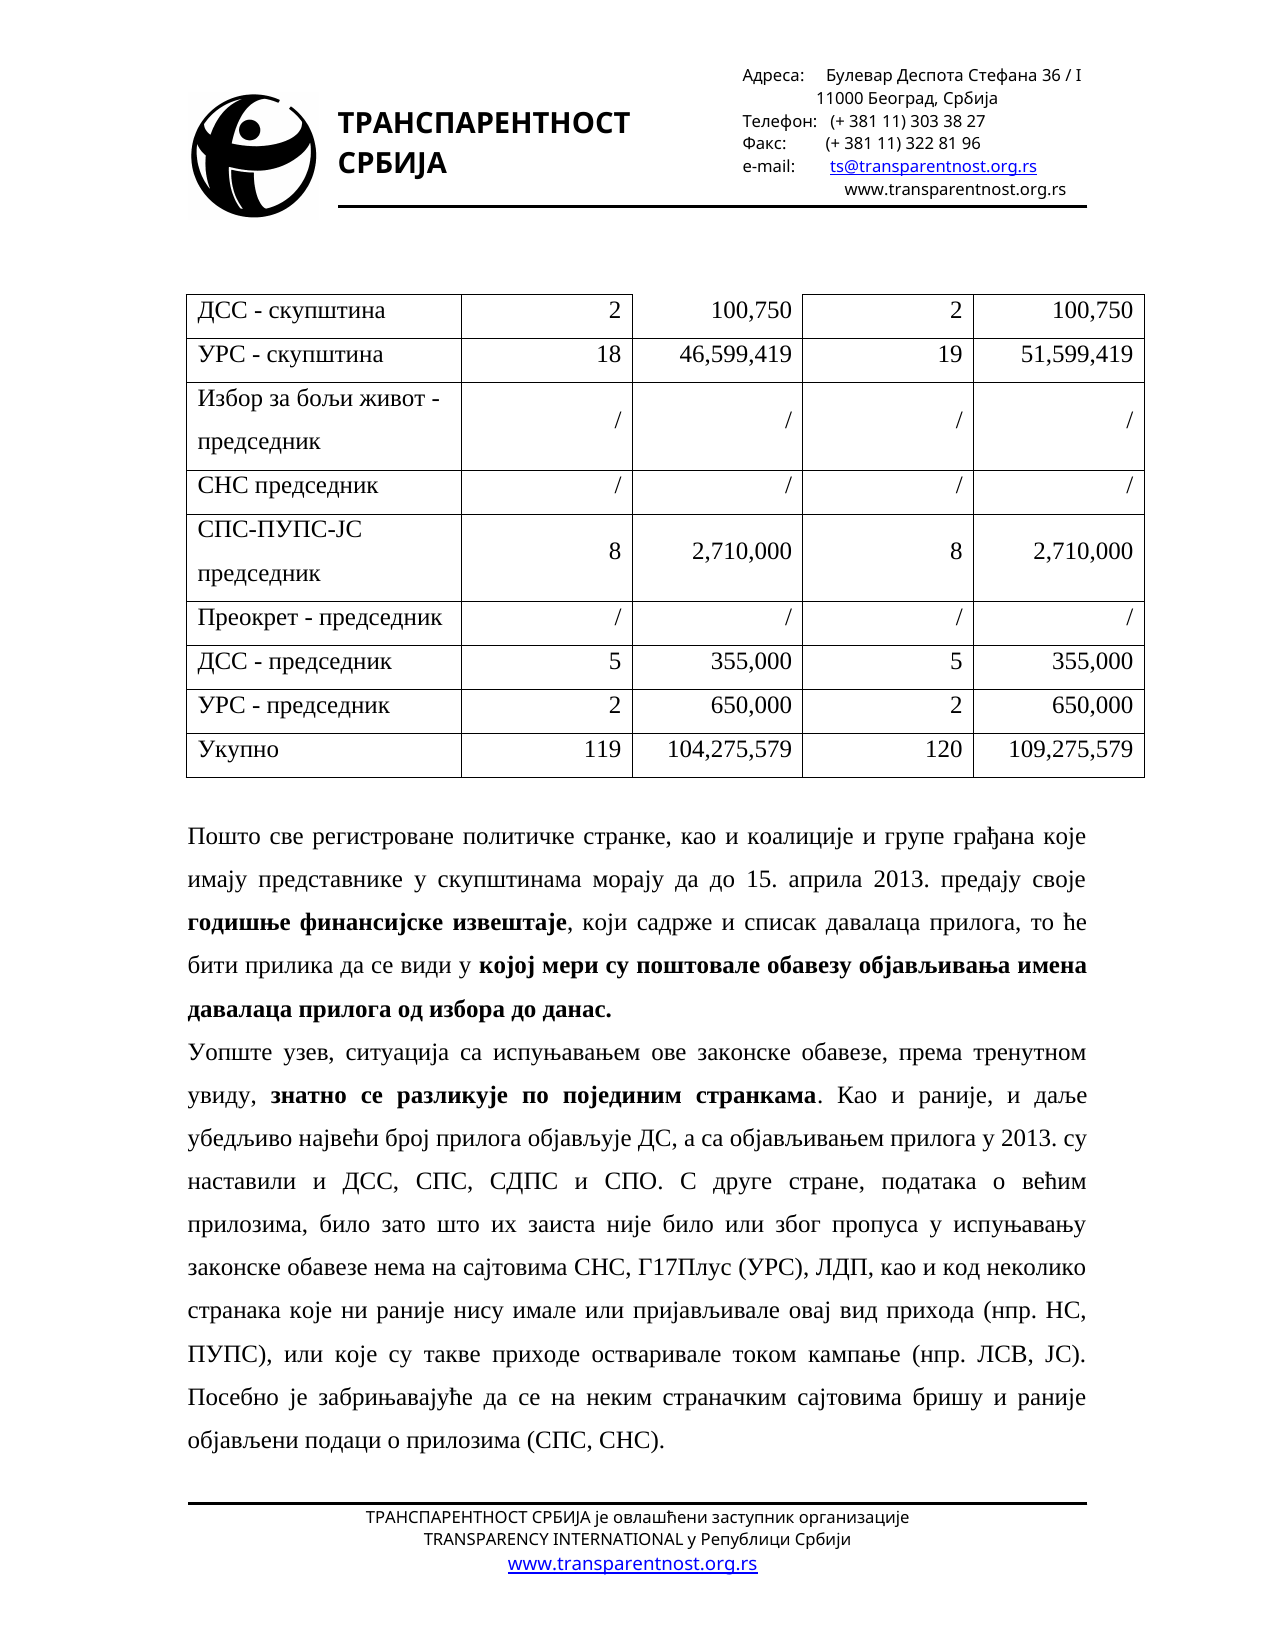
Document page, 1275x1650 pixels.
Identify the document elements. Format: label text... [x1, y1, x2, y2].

table_cell / [803, 383, 973, 469]
table_cell 355,000 [633, 646, 802, 689]
table_cell 5 [462, 646, 632, 689]
table_cell 19 [803, 339, 973, 382]
table_cell СПС-ПУПС-ЈС председник [187, 515, 461, 601]
table_cell 119 [462, 734, 632, 777]
table_cell / [974, 383, 1144, 469]
table_cell / [462, 383, 632, 469]
table_cell 2 [462, 295, 632, 338]
table_cell / [633, 383, 802, 469]
table_cell ДСС - скупштина [187, 295, 461, 338]
table_cell / [974, 602, 1144, 645]
table_cell 355,000 [974, 646, 1144, 689]
table_cell 51,599,419 [974, 339, 1144, 382]
table_cell ДСС - председник [187, 646, 461, 689]
table_cell 2 [462, 690, 632, 733]
table_cell 2,710,000 [974, 515, 1144, 601]
table_cell 8 [803, 515, 973, 601]
table_cell 2,710,000 [633, 515, 802, 601]
table_cell 2 [803, 295, 973, 338]
table_cell / [462, 602, 632, 645]
table_cell 2 [803, 690, 973, 733]
table_cell 104,275,579 [633, 734, 802, 777]
table_cell Избор за бољи живот - председник [187, 383, 461, 469]
table_cell 46,599,419 [633, 339, 802, 382]
table_cell / [974, 471, 1144, 513]
text Пошто све регистроване политичке странке, као и коалиције и групе грађана које имају представнике у скупштинама морају да до 15. априла 2013. предају своје годишње финансијске извештаје, који садрже и списак давалаца прилога, то ће бити прилика да се види у којој мери су поштовале обавезу објављивања имена давалаца прилога од избора до данас. [187, 821, 1087, 1022]
table_cell 650,000 [633, 690, 802, 733]
table_cell УРС - председник [187, 690, 461, 733]
table_cell 18 [462, 339, 632, 382]
table_cell / [633, 471, 802, 513]
table_cell Укупно [187, 734, 461, 777]
table_cell 5 [803, 646, 973, 689]
table_cell / [633, 602, 802, 645]
table_cell 120 [803, 734, 973, 777]
table_cell УРС - скупштина [187, 339, 461, 382]
text Уопште узев, ситуација са испуњавањем ове законске обавезе, према тренутном увиду, знатно се разликује по појединим странкама. Као и раније, и даље убедљиво највећи број прилога објављује ДС, а са објављивањем прилога у 2013. су наставили и ДСС, СПС, СДПС и СПО. С друге стране, података о већим прилозима, било зато што их заиста није било или због пропуса у испуњавању законске обавезе нема на сајтовима СНС, Г17Плус (УРС), ЛДП, као и код неколико странака које ни раније нису имале или пријављивале овај вид прихода (нпр. НС, ПУПС), или које су такве приходе остваривале током кампање (нпр. ЛСВ, ЈС). Посебно је забрињавајуће да се на неким страначким сајтовима бришу и раније објављени подаци о прилозима (СПС, СНС). [187, 1037, 1087, 1454]
table_cell / [803, 471, 973, 513]
table_cell 109,275,579 [974, 734, 1144, 777]
table_cell 100,750 [633, 294, 802, 338]
table_cell Преокрет - председник [187, 602, 461, 645]
table_cell / [803, 602, 973, 645]
table_cell 650,000 [974, 690, 1144, 733]
table_cell 8 [462, 515, 632, 601]
table_cell 100,750 [974, 295, 1144, 338]
picture [187, 92, 319, 220]
table_cell / [462, 471, 632, 513]
table_cell СНС председник [187, 471, 461, 513]
